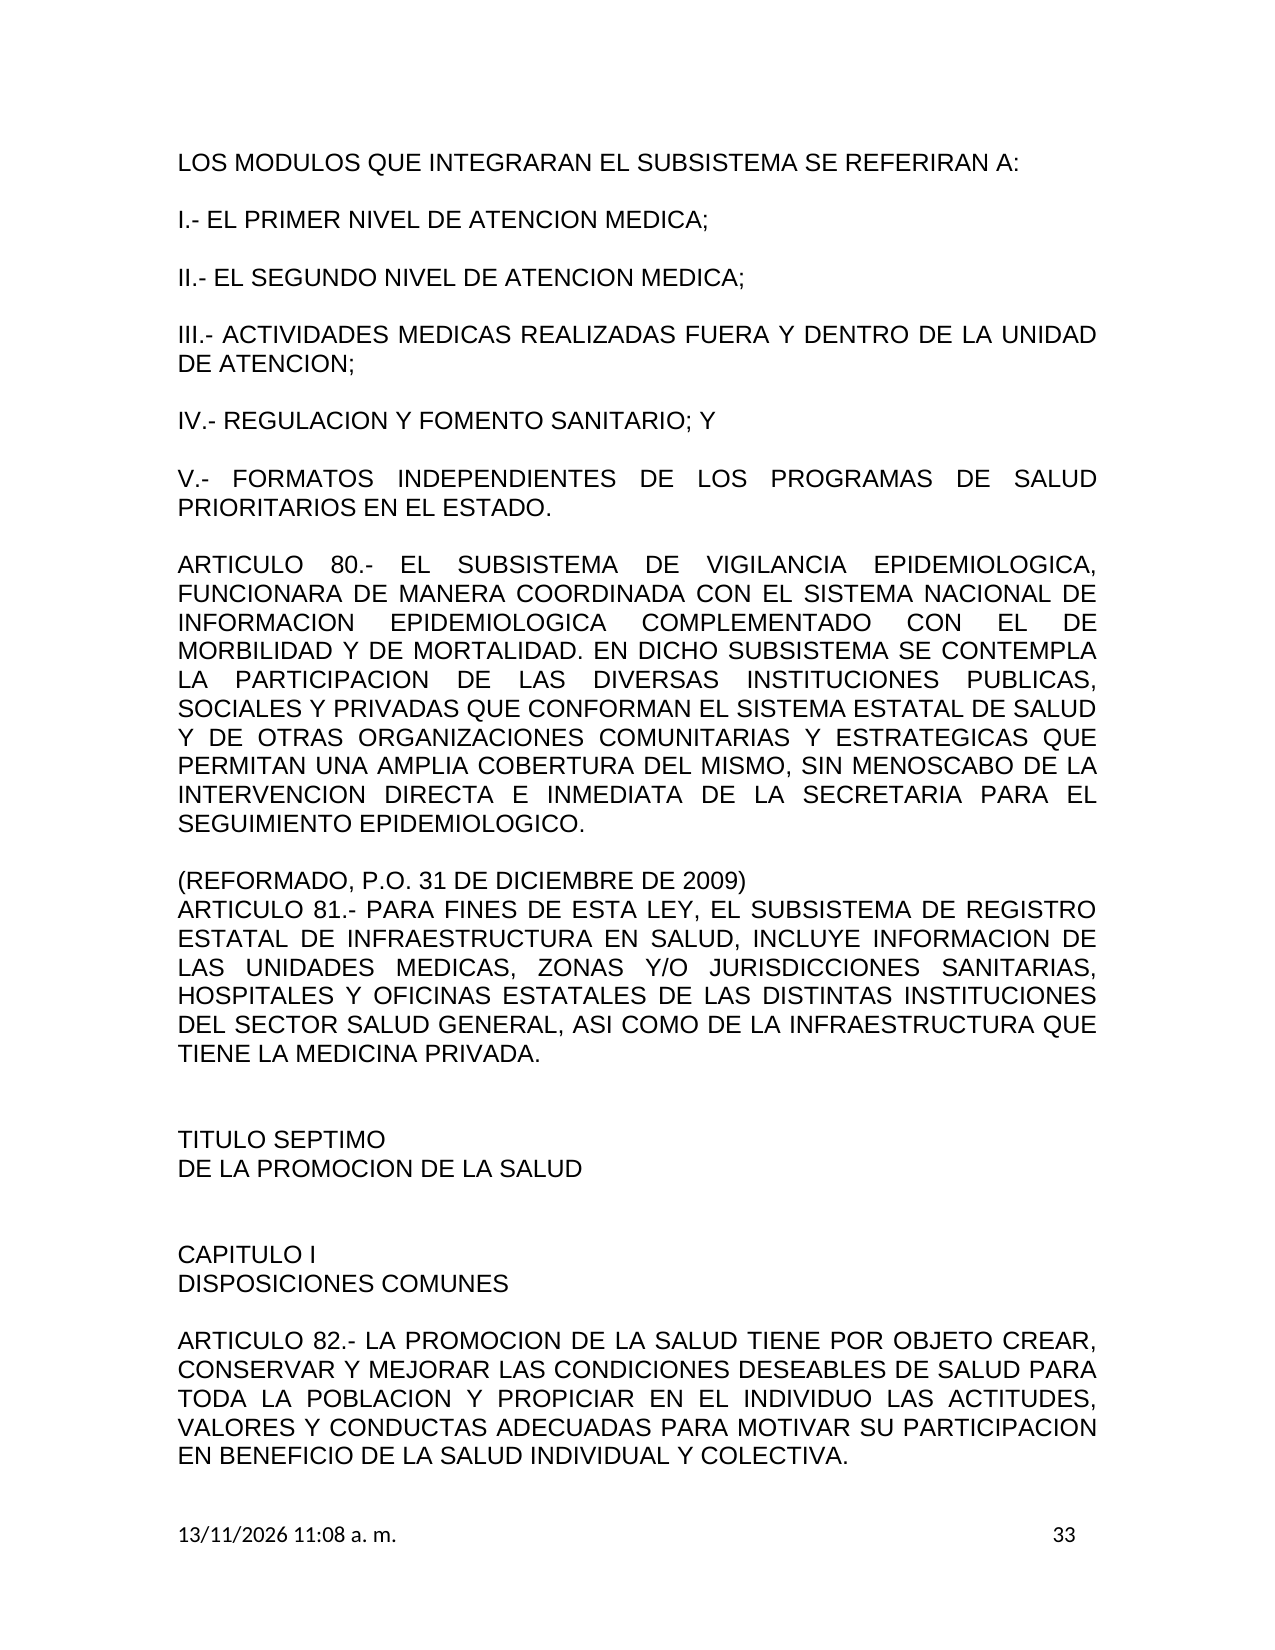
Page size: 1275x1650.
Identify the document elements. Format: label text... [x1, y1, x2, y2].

text (REFORMADO, P.O. 31 DE DICIEMBRE DE 2009) [177, 866, 1098, 895]
text IV.- REGULACION Y FOMENTO SANITARIO; Y [177, 406, 1098, 435]
text V.- FORMATOS INDEPENDIENTES DE LOS PROGRAMAS DE SALUD PRIORITARIOS EN EL ESTADO. [177, 464, 1098, 521]
text I.- EL PRIMER NIVEL DE ATENCION MEDICA; [177, 205, 1098, 234]
text III.- ACTIVIDADES MEDICAS REALIZADAS FUERA Y DENTRO DE LA UNIDAD DE ATENCION; [177, 320, 1098, 378]
text TITULO SEPTIMO [177, 1125, 1098, 1154]
text II.- EL SEGUNDO NIVEL DE ATENCION MEDICA; [177, 263, 1098, 291]
text ARTICULO 82.- LA PROMOCION DE LA SALUD TIENE POR OBJETO CREAR, CONSERVAR Y MEJORAR LAS CONDICIONES DESEABLES DE SALUD PARA TODA LA POBLACION Y PROPICIAR EN EL INDIVIDUO LAS ACTITUDES, VALORES Y CONDUCTAS ADECUADAS PARA MOTIVAR SU PARTICIPACION EN BENEFICIO DE LA SALUD INDIVIDUAL Y COLECTIVA. [177, 1326, 1098, 1470]
text LOS MODULOS QUE INTEGRARAN EL SUBSISTEMA SE REFERIRAN A: [177, 148, 1098, 176]
text CAPITULO I [177, 1240, 1098, 1269]
text ARTICULO 80.- EL SUBSISTEMA DE VIGILANCIA EPIDEMIOLOGICA, FUNCIONARA DE MANERA COORDINADA CON EL SISTEMA NACIONAL DE INFORMACION EPIDEMIOLOGICA COMPLEMENTADO CON EL DE MORBILIDAD Y DE MORTALIDAD. EN DICHO SUBSISTEMA SE CONTEMPLA LA PARTICIPACION DE LAS DIVERSAS INSTITUCIONES PUBLICAS, SOCIALES Y PRIVADAS QUE CONFORMAN EL SISTEMA ESTATAL DE SALUD Y DE OTRAS ORGANIZACIONES COMUNITARIAS Y ESTRATEGICAS QUE PERMITAN UNA AMPLIA COBERTURA DEL MISMO, SIN MENOSCABO DE LA INTERVENCION DIRECTA E INMEDIATA DE LA SECRETARIA PARA EL SEGUIMIENTO EPIDEMIOLOGICO. [177, 550, 1098, 838]
text DE LA PROMOCION DE LA SALUD [177, 1154, 1098, 1183]
text ARTICULO 81.- PARA FINES DE ESTA LEY, EL SUBSISTEMA DE REGISTRO ESTATAL DE INFRAESTRUCTURA EN SALUD, INCLUYE INFORMACION DE LAS UNIDADES MEDICAS, ZONAS Y/O JURISDICCIONES SANITARIAS, HOSPITALES Y OFICINAS ESTATALES DE LAS DISTINTAS INSTITUCIONES DEL SECTOR SALUD GENERAL, ASI COMO DE LA INFRAESTRUCTURA QUE TIENE LA MEDICINA PRIVADA. [177, 895, 1098, 1068]
text DISPOSICIONES COMUNES [177, 1269, 1098, 1298]
